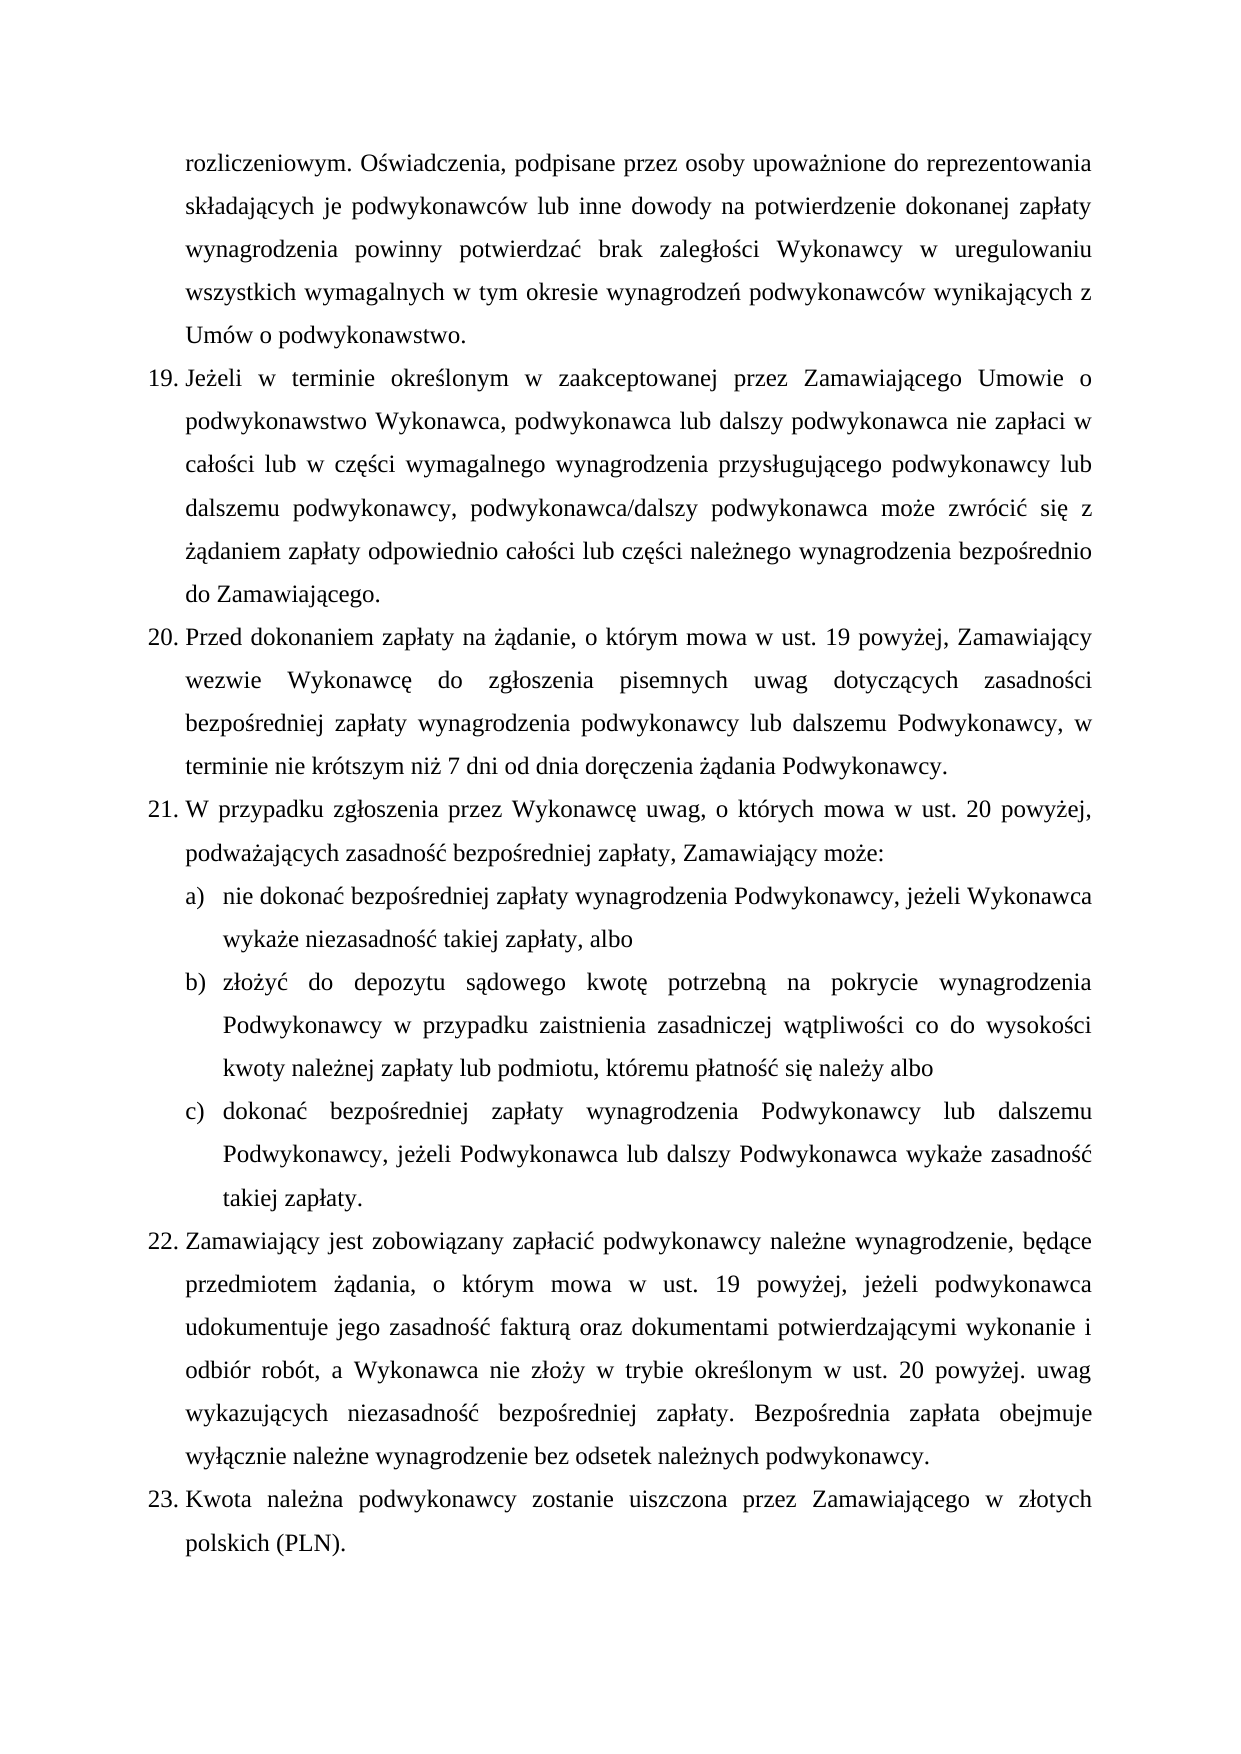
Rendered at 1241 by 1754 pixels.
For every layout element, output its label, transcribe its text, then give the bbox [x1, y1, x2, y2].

list złożyć do depozytu sądowego kwotę potrzebną na pokrycie wynagrodzenia Podwykonawcy w przypadku zaistnienia zasadniczej wątpliwości co do wysokości kwoty należnej zapłaty lub podmiotu, któremu płatność się należy albo [185, 967, 1093, 1082]
list Kwota należna podwykonawcy zostanie uiszczona przez Zamawiającego w złotych polskich (PLN). [148, 1484, 1093, 1556]
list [148, 148, 1093, 349]
list Przed dokonaniem zapłaty na żądanie, o którym mowa w ust. 19 powyżej, Zamawiający wezwie Wykonawcę do zgłoszenia pisemnych uwag dotyczących zasadności bezpośredniej zapłaty wynagrodzenia podwykonawcy lub dalszemu Podwykonawcy, w terminie nie krótszym niż 7 dni od dnia doręczenia żądania Podwykonawcy. [148, 622, 1093, 780]
list Jeżeli w terminie określonym w zaakceptowanej przez Zamawiającego Umowie o podwykonawstwo Wykonawca, podwykonawca lub dalszy podwykonawca nie zapłaci w całości lub w części wymagalnego wynagrodzenia przysługującego podwykonawcy lub dalszemu podwykonawcy, podwykonawca/dalszy podwykonawca może zwrócić się z żądaniem zapłaty odpowiednio całości lub części należnego wynagrodzenia bezpośrednio do Zamawiającego. [148, 363, 1093, 608]
list nie dokonać bezpośredniej zapłaty wynagrodzenia Podwykonawcy, jeżeli Wykonawca wykaże niezasadność takiej zapłaty, albo [185, 881, 1093, 953]
list dokonać bezpośredniej zapłaty wynagrodzenia Podwykonawcy lub dalszemu Podwykonawcy, jeżeli Podwykonawca lub dalszy Podwykonawca wykaże zasadność takiej zapłaty. [185, 1096, 1093, 1211]
list W przypadku zgłoszenia przez Wykonawcę uwag, o których mowa w ust. 20 powyżej, podważających zasadność bezpośredniej zapłaty, Zamawiający może: [148, 794, 1093, 866]
list Zamawiający jest zobowiązany zapłacić podwykonawcy należne wynagrodzenie, będące przedmiotem żądania, o którym mowa w ust. 19 powyżej, jeżeli podwykonawca udokumentuje jego zasadność fakturą oraz dokumentami potwierdzającymi wykonanie i odbiór robót, a Wykonawca nie złoży w trybie określonym w ust. 20 powyżej. uwag wykazujących niezasadność bezpośredniej zapłaty. Bezpośrednia zapłata obejmuje wyłącznie należne wynagrodzenie bez odsetek należnych podwykonawcy. [148, 1226, 1093, 1470]
